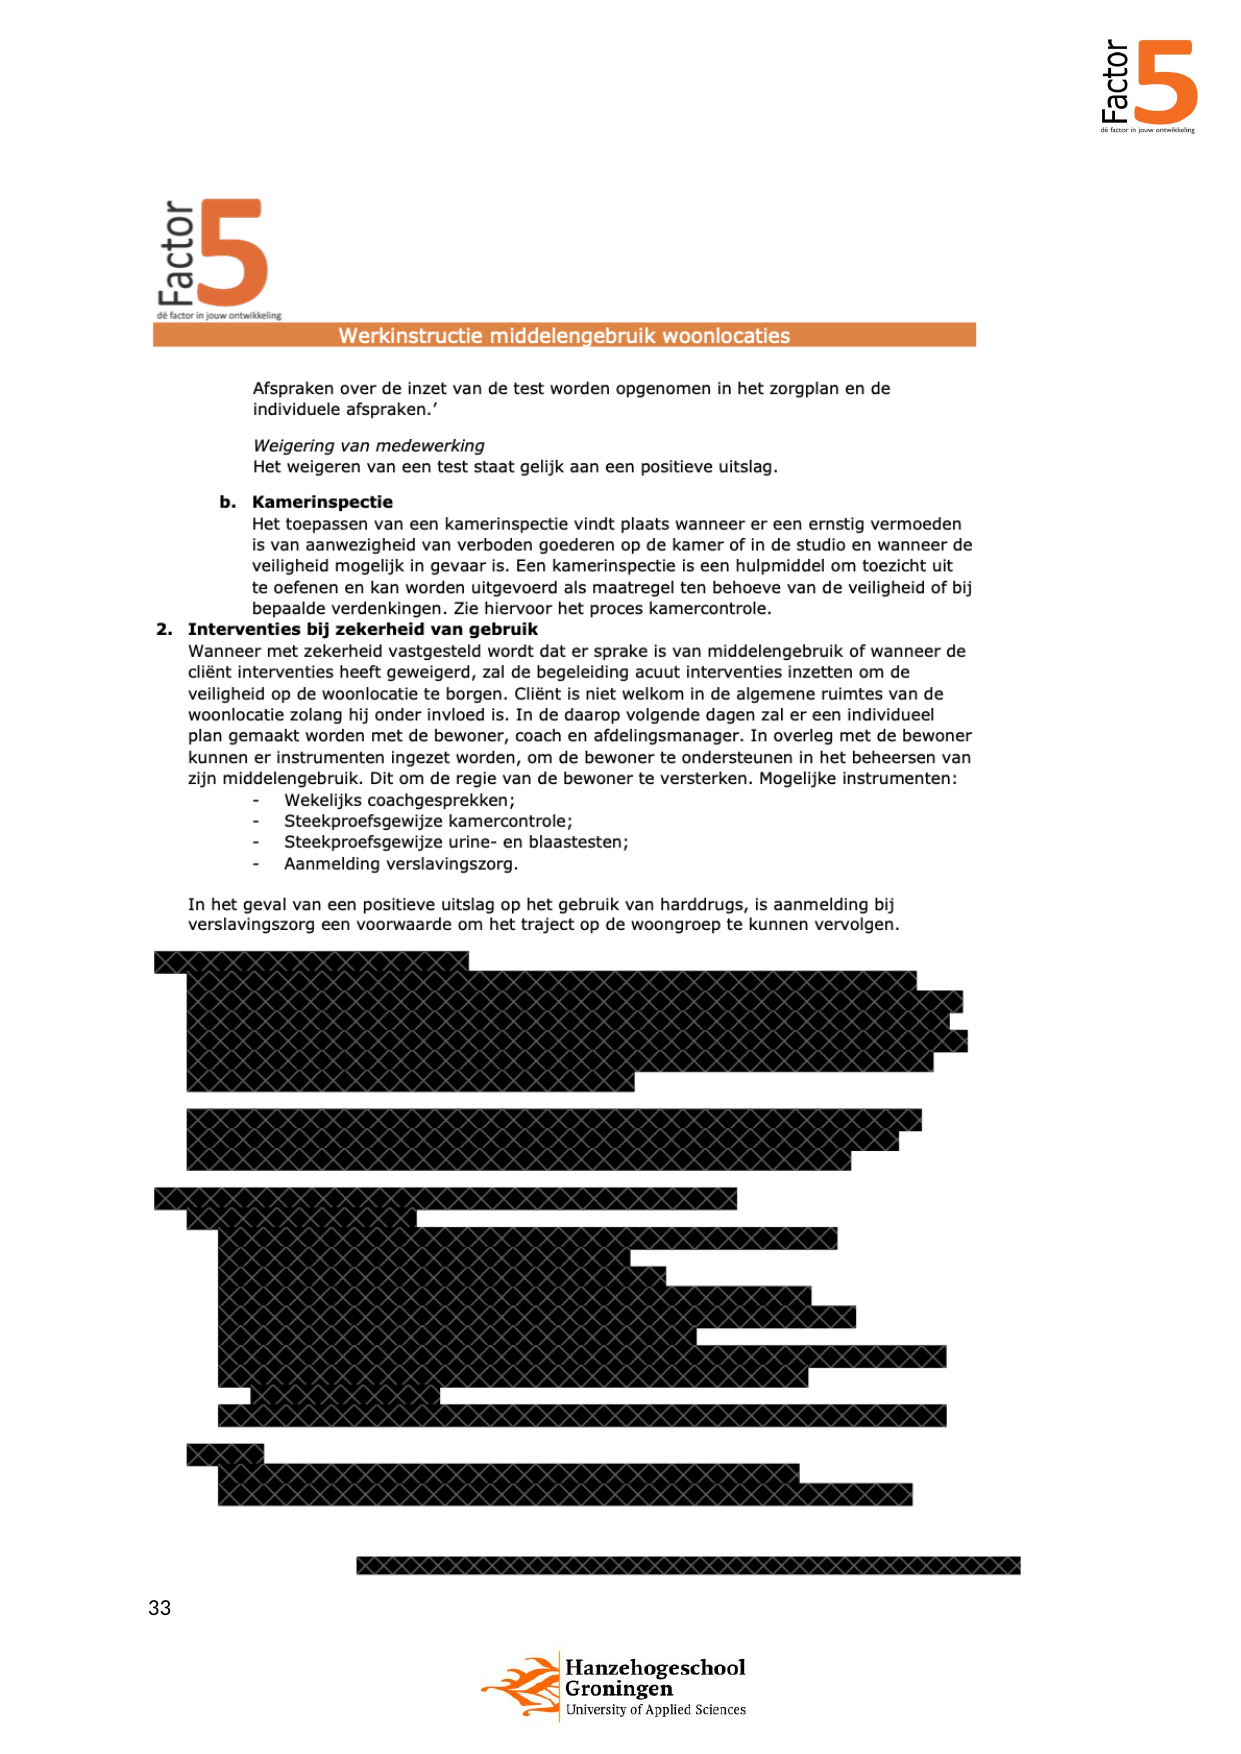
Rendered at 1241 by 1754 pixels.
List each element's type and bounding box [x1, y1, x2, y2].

picture [147, 194, 1020, 1754]
picture [1097, 35, 1198, 136]
